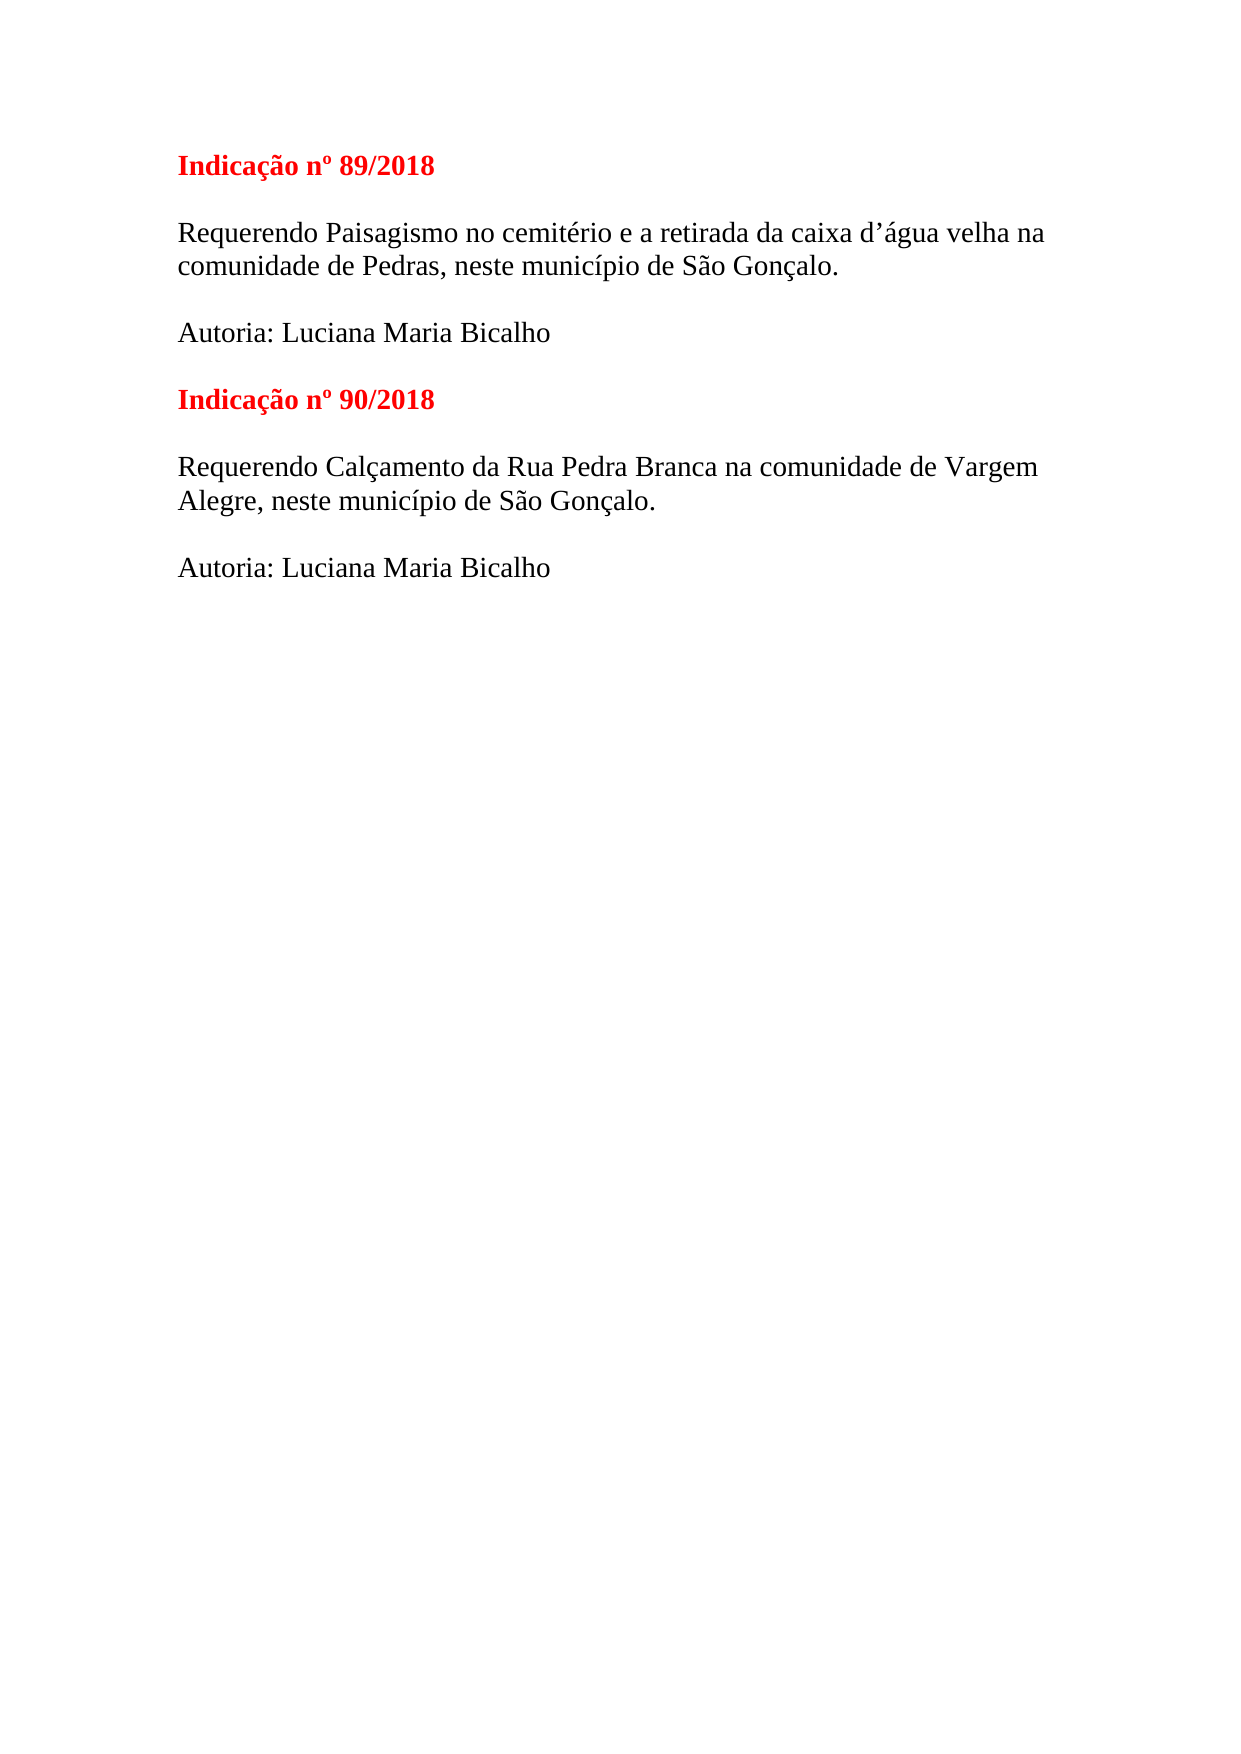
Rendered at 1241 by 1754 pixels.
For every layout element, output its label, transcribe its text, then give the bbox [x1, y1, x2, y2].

text Autoria: Luciana Maria Bicalho [177, 315, 1063, 349]
text Requerendo Calçamento da Rua Pedra Branca na comunidade de Vargem Alegre, neste município de São Gonçalo. [177, 449, 1063, 517]
text Indicação nº 89/2018 [177, 148, 1063, 181]
text Indicação nº 90/2018 [177, 382, 1063, 416]
text Autoria: Luciana Maria Bicalho [177, 550, 1063, 584]
text Requerendo Paisagismo no cemitério e a retirada da caixa d’água velha na comunidade de Pedras, neste município de São Gonçalo. [177, 215, 1063, 282]
